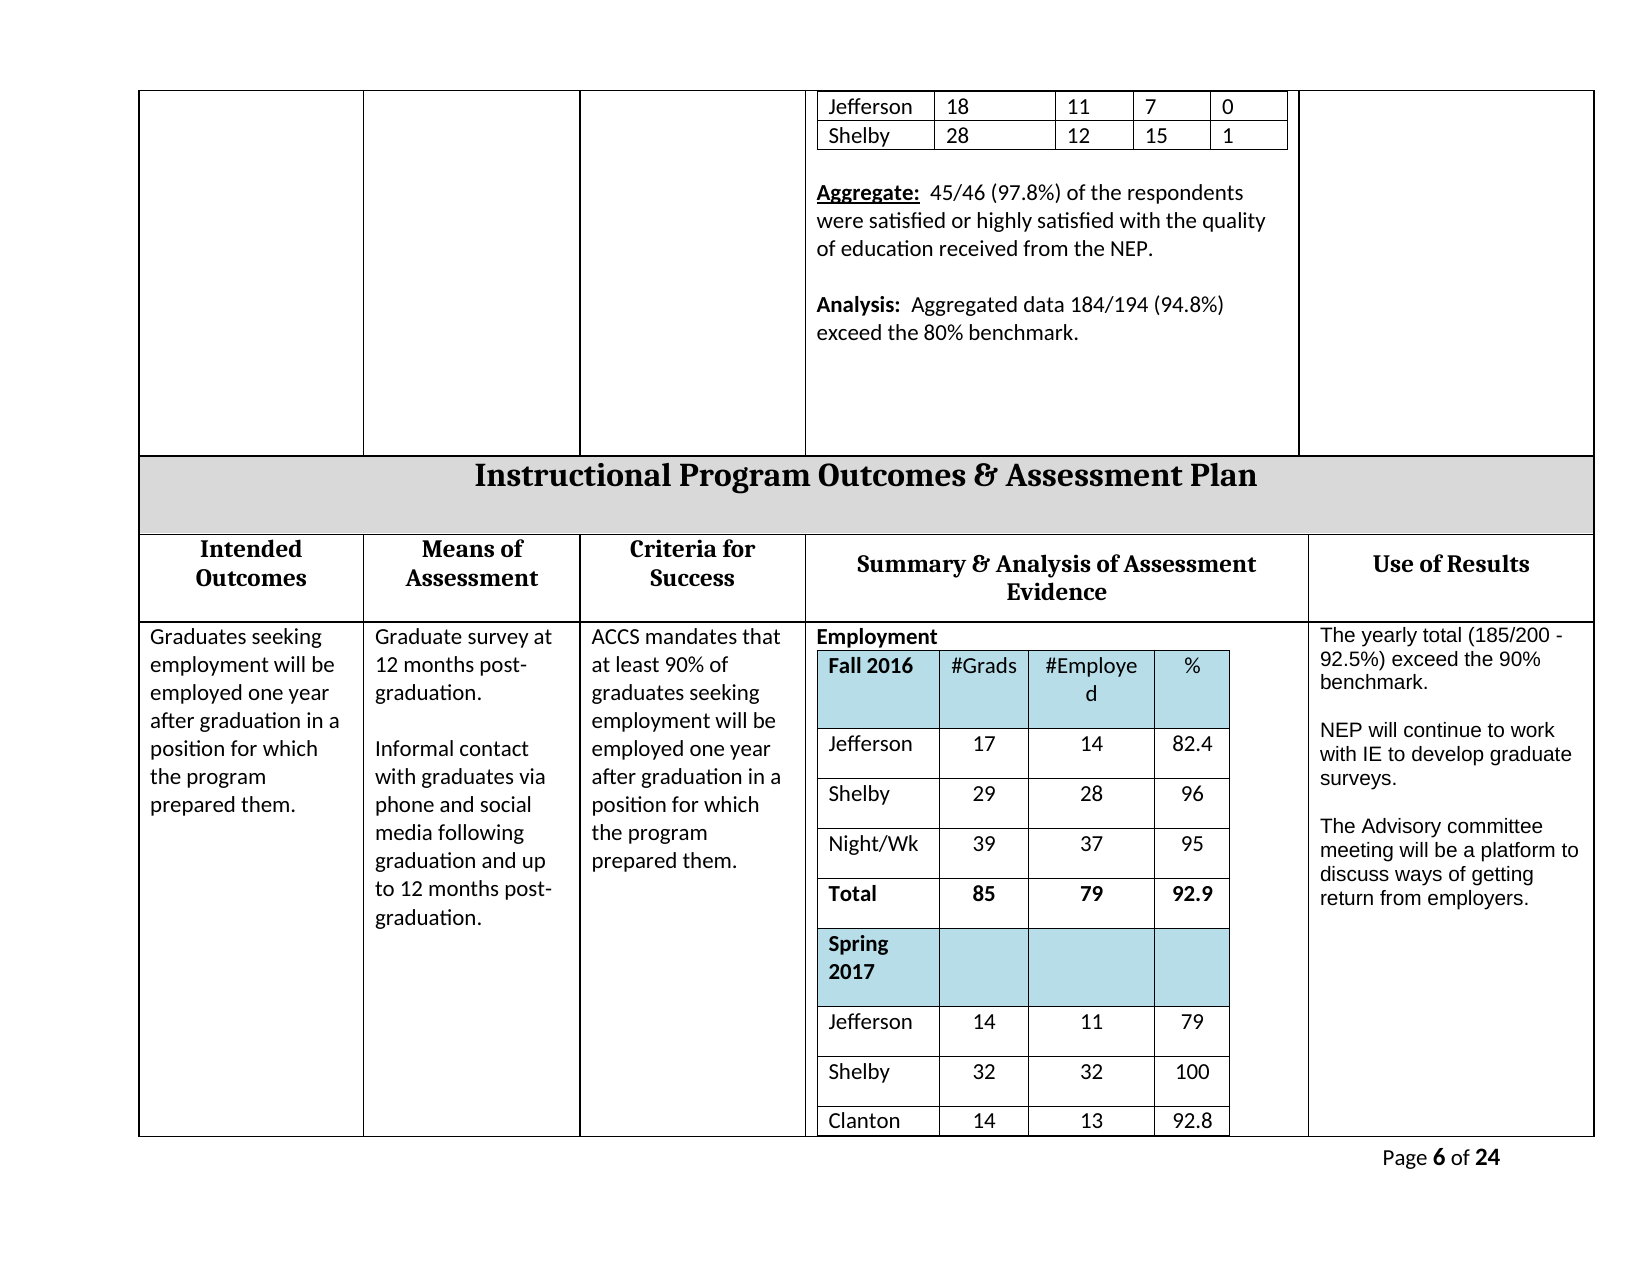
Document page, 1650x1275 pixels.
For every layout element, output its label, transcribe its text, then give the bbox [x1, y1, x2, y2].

table_cell Use of Results [1309, 535, 1593, 621]
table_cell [1300, 91, 1593, 455]
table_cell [364, 91, 579, 455]
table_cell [140, 623, 363, 1136]
table_cell Instructional Program Outcomes & Assessment Plan [140, 457, 1593, 533]
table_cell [806, 91, 1298, 455]
table_cell Employment [806, 623, 1308, 1136]
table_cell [581, 623, 805, 1136]
table_cell Means of Assessment [364, 535, 579, 621]
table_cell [364, 623, 579, 1136]
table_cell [140, 91, 363, 455]
table_cell Criteria for Success [581, 535, 805, 621]
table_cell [1309, 623, 1593, 1136]
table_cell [581, 91, 805, 455]
table_cell Intended Outcomes [140, 535, 363, 621]
table_cell Summary & Analysis of Assessment Evidence [806, 535, 1308, 621]
